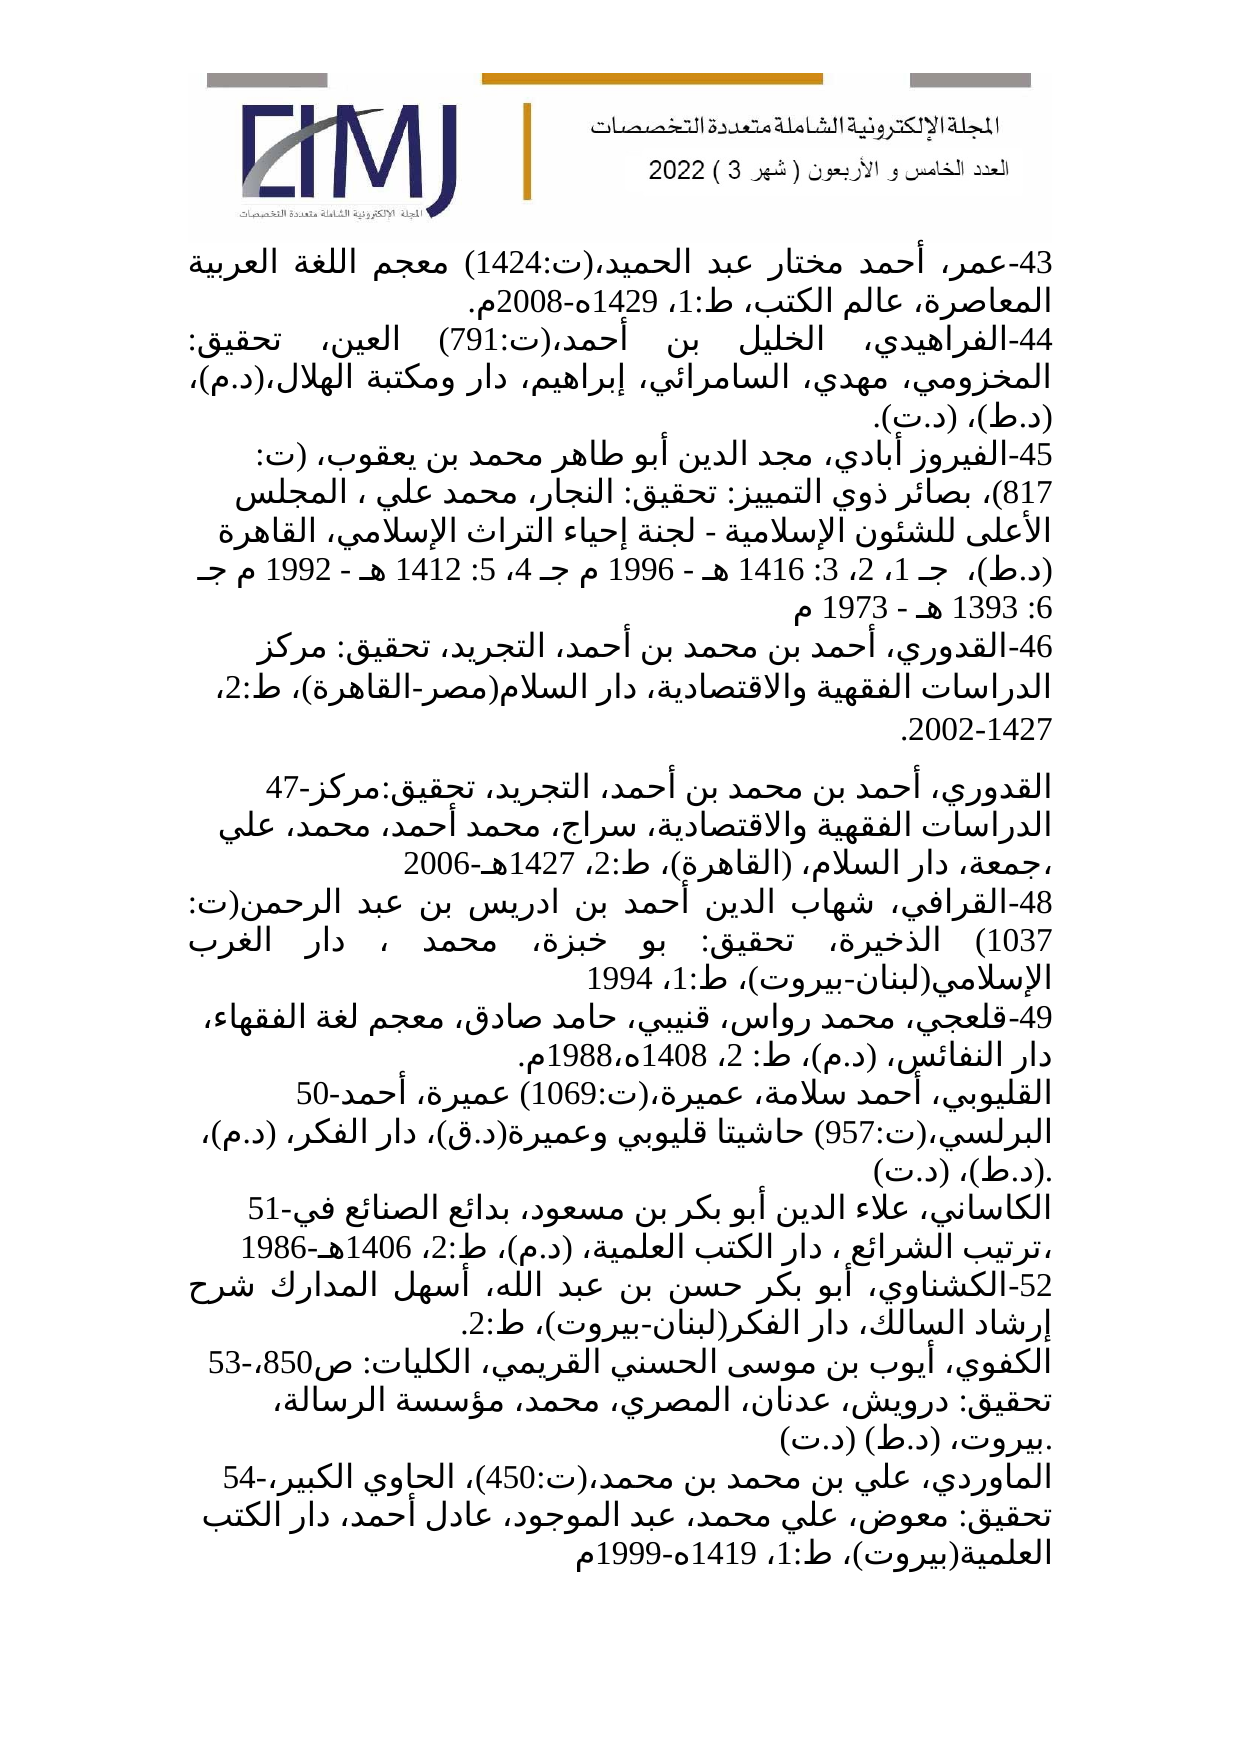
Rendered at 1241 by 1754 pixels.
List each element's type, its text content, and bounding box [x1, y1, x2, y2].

text 50-القليوبي، أحمد سلامة، عميرة،(ت:1069) عميرة، أحمد البرلسي،(ت:957) حاشيتا قليوبي وعميرة(د.ق)، دار الفكر، (د.م)، (د.ط)، (د.ت). [187, 1073, 1053, 1188]
text 46-القدوري، أحمد بن محمد بن أحمد، التجريد، تحقيق: مركز الدراسات الفقهية والاقتصادية، دار السلام(مصر-القاهرة)، ط:2، 1427-2002. [187, 626, 1053, 747]
text 49-قلعجي، محمد رواس، قنيبي، حامد صادق، معجم لغة الفقهاء، دار النفائس، (د.م)، ط: 2، 1408ه،1988م. [187, 997, 1053, 1073]
text 45-الفيروز أبادي، مجد الدين أبو طاهر محمد بن يعقوب، (ت: 817)، بصائر ذوي التمييز: تحقيق: النجار، محمد علي ، المجلس الأعلى للشئون الإسلامية - لجنة إحياء التراث الإسلامي، القاهرة (د.ط)، جـ 1، 2، 3: 1416 هـ - 1996 م جـ 4، 5: 1412 هـ - 1992 م جـ 6: 1393 هـ - 1973 م [187, 434, 1053, 626]
picture [187, 73, 1053, 243]
text 51-الكاساني، علاء الدين أبو بكر بن مسعود، بدائع الصنائع في ترتيب الشرائع ، دار الكتب العلمية، (د.م)، ط:2، 1406هـ-1986، [187, 1188, 1053, 1265]
text 52-الكشناوي، أبو بكر حسن بن عبد الله، أسهل المدارك شرح إرشاد السالك، دار الفكر(لبنان-بيروت)، ط:2. [187, 1265, 1053, 1342]
text 53-الكفوي، أيوب بن موسى الحسني القريمي، الكليات: ص850، تحقيق: درويش، عدنان، المصري، محمد، مؤسسة الرسالة، بيروت، (د.ط) (د.ت). [187, 1342, 1053, 1457]
text 54-الماوردي، علي بن محمد بن محمد،(ت:450)، الحاوي الكبير، تحقيق: معوض، علي محمد، عبد الموجود، عادل أحمد، دار الكتب العلمية(بيروت)، ط:1، 1419ه-1999م [187, 1457, 1053, 1572]
text 48-القرافي، شهاب الدين أحمد بن ادريس بن عبد الرحمن(ت: 1037) الذخيرة، تحقيق: بو خبزة، محمد ، دار الغرب الإسلامي(لبنان-بيروت)، ط:1، 1994 [187, 882, 1053, 997]
text 43-عمر، أحمد مختار عبد الحميد،(ت:1424) معجم اللغة العربية المعاصرة، عالم الكتب، ط:1، 1429ه-2008م. [187, 243, 1053, 319]
text 47-القدوري، أحمد بن محمد بن أحمد، التجريد، تحقيق:مركز الدراسات الفقهية والاقتصادية، سراج، محمد أحمد، محمد، علي جمعة، دار السلام، (القاهرة)، ط:2، 1427هـ-2006، [187, 767, 1053, 882]
text 44-الفراهيدي، الخليل بن أحمد،(ت:791) العين، تحقيق: المخزومي، مهدي، السامرائي، إبراهيم، دار ومكتبة الهلال،(د.م)، (د.ط)، (د.ت). [187, 319, 1053, 434]
